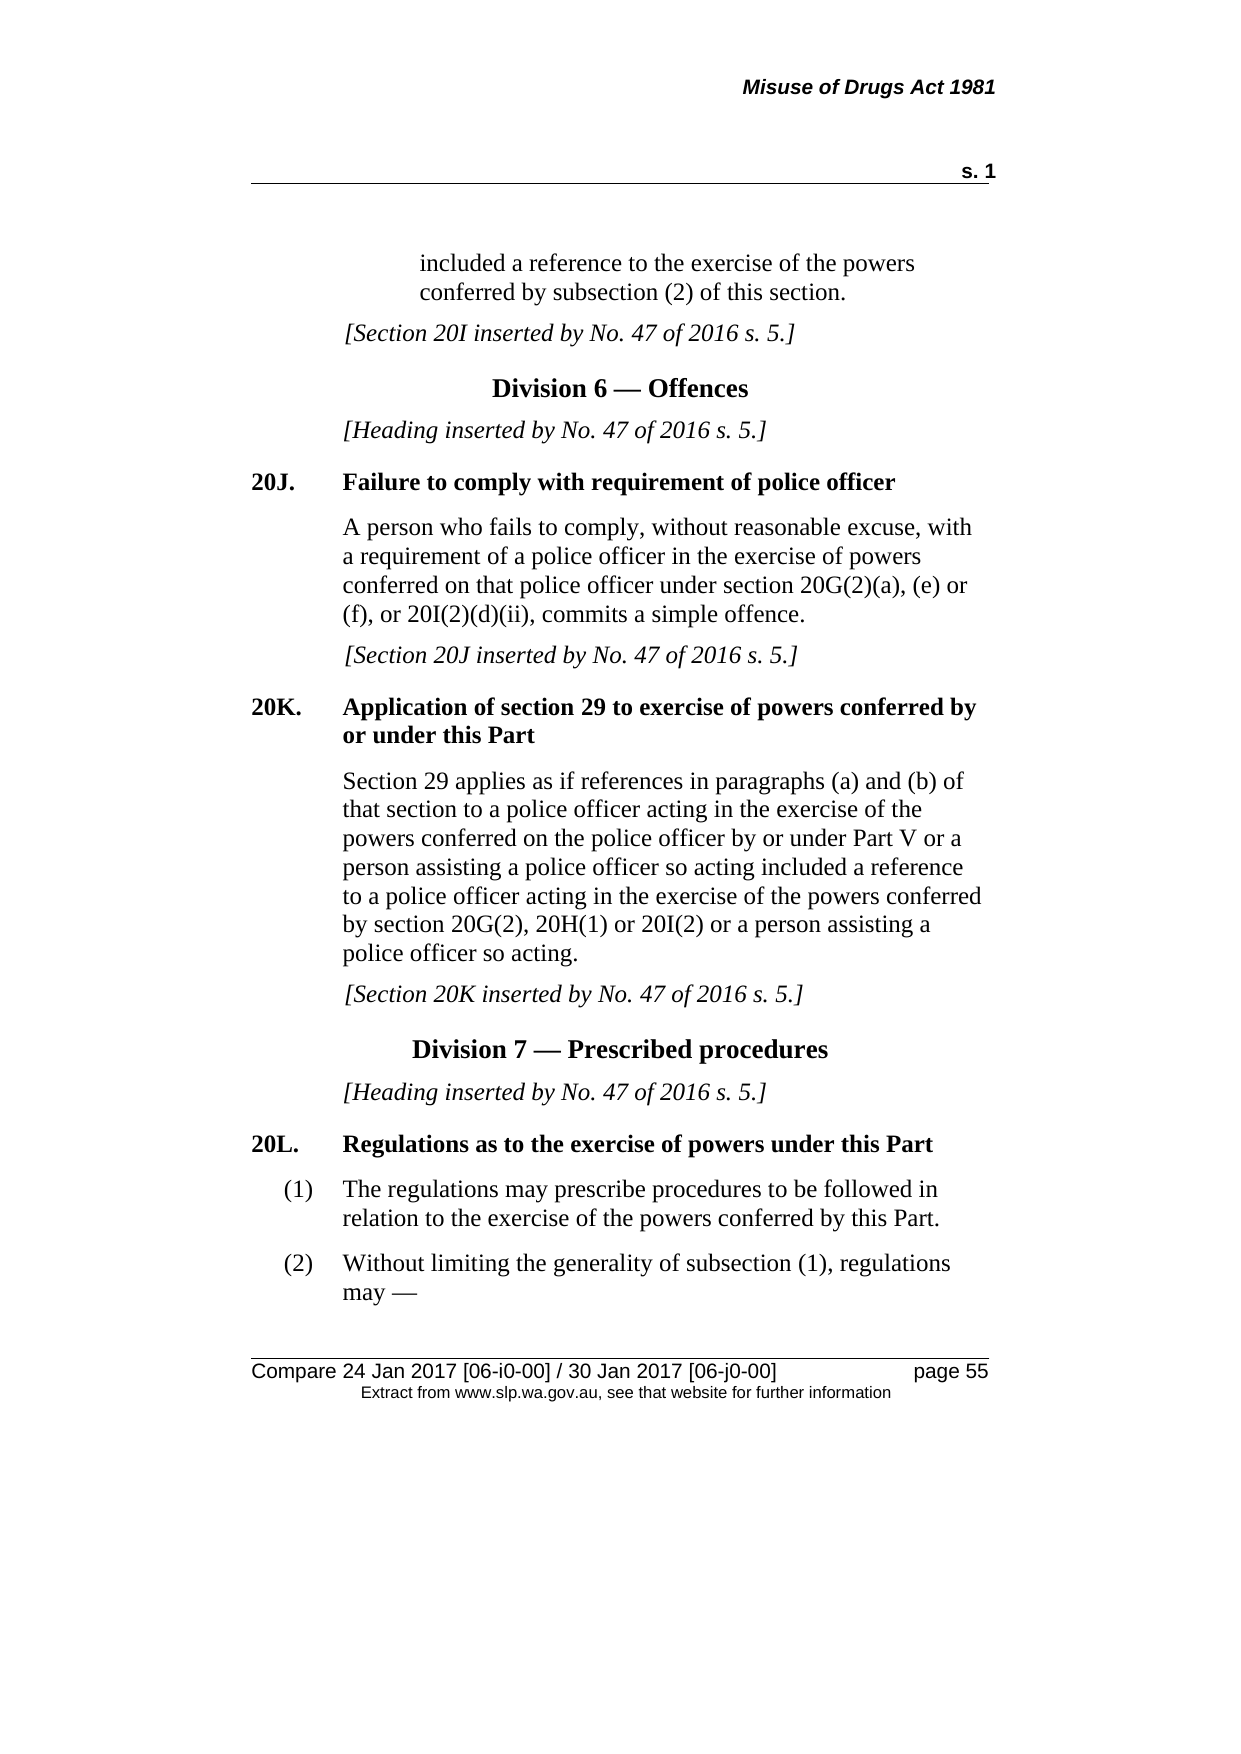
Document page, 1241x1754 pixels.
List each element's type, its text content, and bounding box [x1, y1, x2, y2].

text [Section 20J inserted by No. 47 of 2016 s. 5.] [251, 640, 989, 669]
text [Section 20K inserted by No. 47 of 2016 s. 5.] [251, 979, 989, 1008]
text Section 29 applies as if references in paragraphs (a) and (b) of that section to a police officer acting in the exercise of the powers conferred on the police officer by or under Part V or a person assisting a police officer so acting included a reference to a police officer acting in the exercise of the powers conferred by section 20G(2), 20H(1) or 20I(2) or a person assisting a police officer so acting. [251, 766, 989, 967]
subtitle 20K. Application of section 29 to exercise of powers conferred by or under this Part [251, 692, 989, 749]
text A person who fails to comply, without reasonable excuse, with a requirement of a police officer in the exercise of powers conferred on that police officer under section 20G(2)(a), (e) or (f), or 20I(2)(d)(ii), commits a simple offence. [251, 512, 989, 627]
subtitle Division 7 — Prescribed procedures [251, 1033, 989, 1064]
subtitle Division 6 — Offences [251, 372, 989, 403]
subtitle [Heading inserted by No. 47 of 2016 s. 5.] [251, 415, 989, 444]
subtitle 20J. Failure to comply with requirement of police officer [251, 467, 989, 496]
text (1) The regulations may prescribe procedures to be followed in relation to the exercise of the powers conferred by this Part. [251, 1174, 989, 1232]
text (2) Without limiting the generality of subsection (1), regulations may — [251, 1248, 989, 1306]
subtitle [Heading inserted by No. 47 of 2016 s. 5.] [251, 1077, 989, 1106]
subtitle 20L. Regulations as to the exercise of powers under this Part [251, 1129, 989, 1157]
text [Section 20I inserted by No. 47 of 2016 s. 5.] [251, 318, 989, 347]
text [251, 248, 989, 306]
